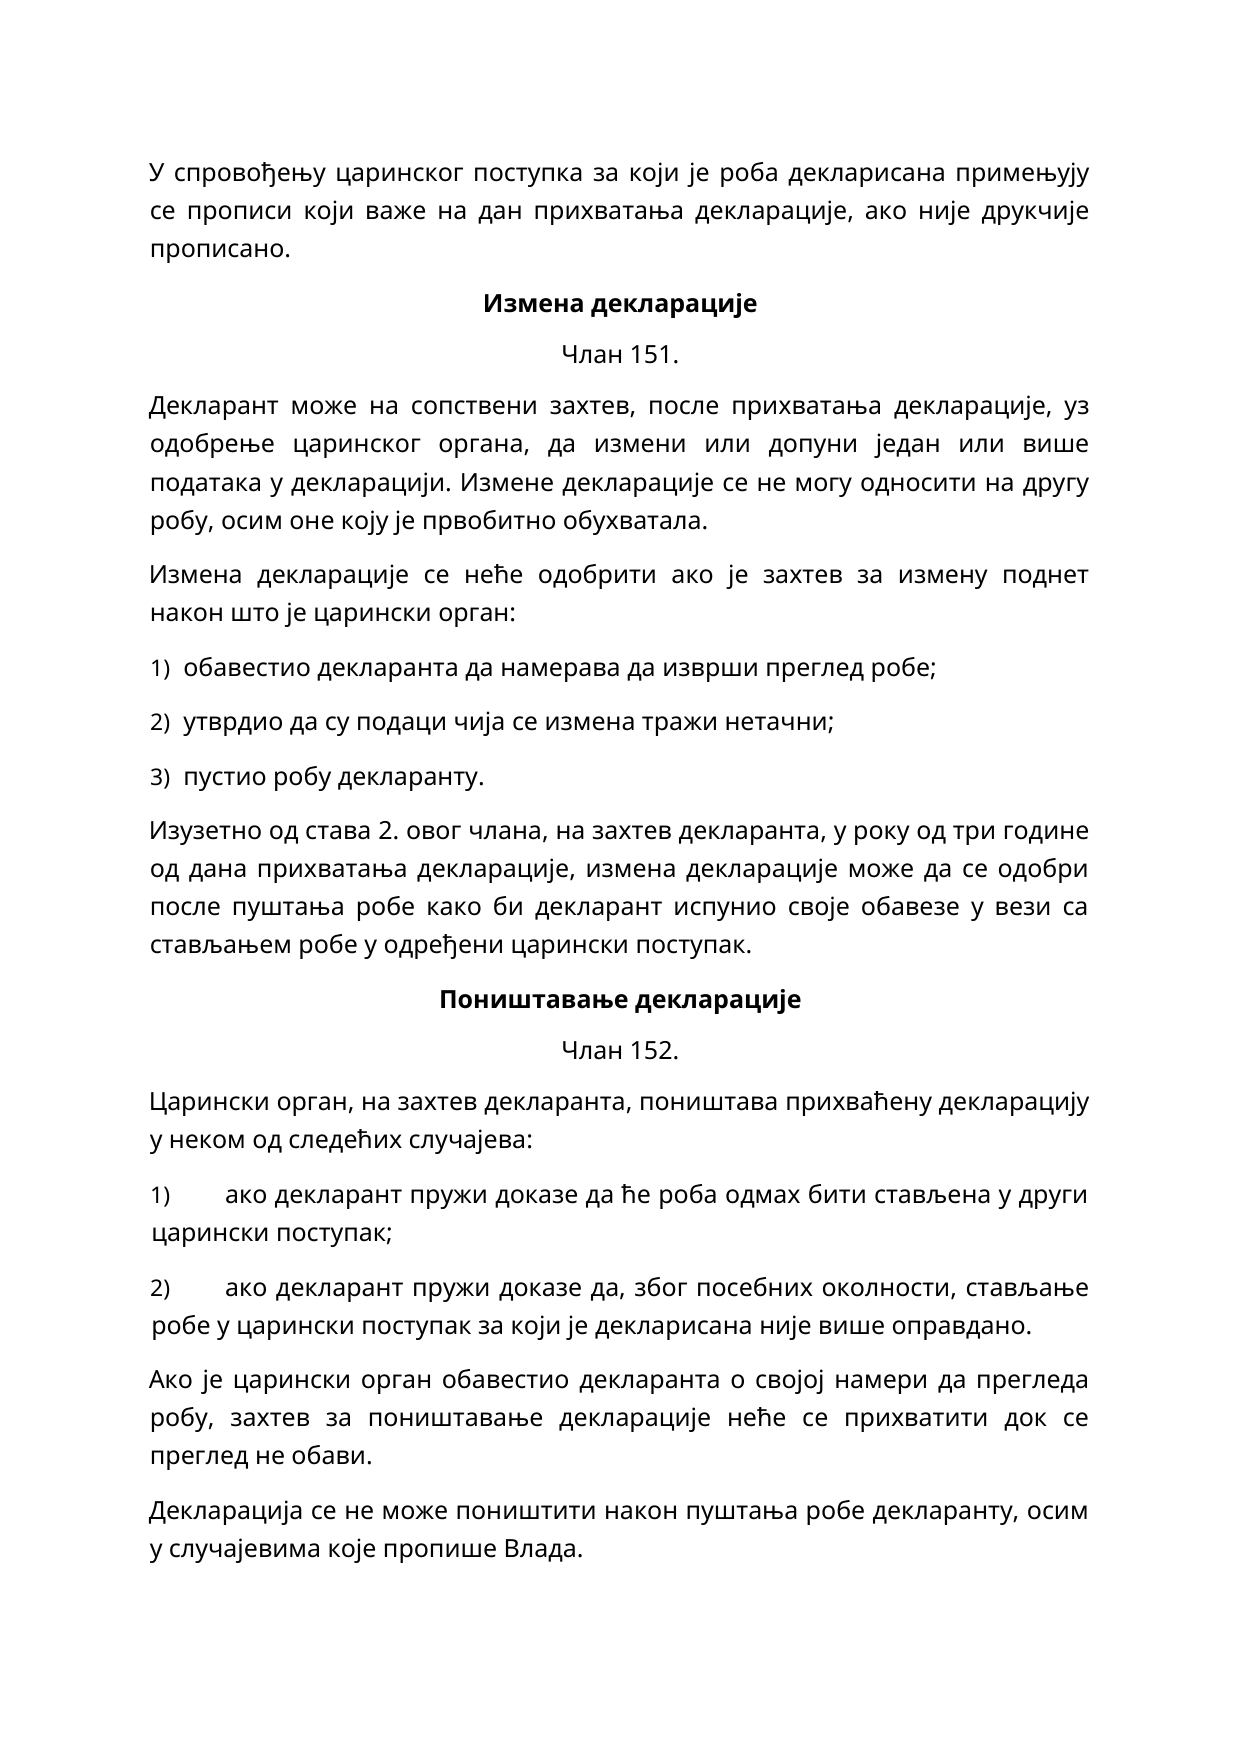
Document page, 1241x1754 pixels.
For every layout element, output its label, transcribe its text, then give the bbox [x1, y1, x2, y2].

text Измена декларације се неће одобрити ако је захтев за измену поднет након што је царински орган: [148, 557, 1090, 629]
list утврдио да су подаци чија се измена тражи нетачни; [150, 704, 1090, 738]
text Aко je царински орган обавестио декларанта о својој намери да прегледа робу, захтев за поништавање декларације неће се прихватити док се преглед не обави. [148, 1362, 1090, 1472]
list обавестио декларанта да намерава да изврши преглед робе; [150, 649, 1090, 683]
list ако декларант пружи доказе да, због посебних околности, стављање робе у царински поступак за који је декларисана није више оправдано. [150, 1269, 1090, 1341]
text Декларант може на сопствени захтев, после прихватања декларације, уз одобрење царинског органа, да измени или допуни један или више података у декларацији. Измене декларације се не могу односити на другу робу, осим оне коју је првобитно обухватала. [148, 388, 1090, 536]
text Изузетно од става 2. овог члана, на захтев декларанта, у року од три године од дана прихватања декларације, измена декларације може да се одобри после пуштања робе како би декларант испунио своје обавезе у вези са стављањем робе у одређени царински поступак. [148, 813, 1090, 961]
text Члан 152. [243, 1033, 997, 1067]
text У спровођењу царинског поступка за који је роба декларисана примењују се прописи који важе на дан прихватања декларације, ако није друкчије прописано. [148, 155, 1090, 265]
text Члан 151. [243, 337, 997, 371]
text Поништавање декларације [152, 982, 1088, 1016]
list ако декларант пружи доказе да ће роба одмах бити стављена у други царински поступак; [150, 1177, 1090, 1249]
list пустио робу декларанту. [150, 758, 1090, 792]
text Декларација се не може поништити након пуштања робе декларанту, осим у случајевима које пропише Влада. [148, 1492, 1090, 1565]
text Измена декларације [152, 286, 1088, 320]
text Царински орган, на захтев декларанта, поништава прихваћену декларацију у неком од следећих случајева: [148, 1084, 1090, 1156]
